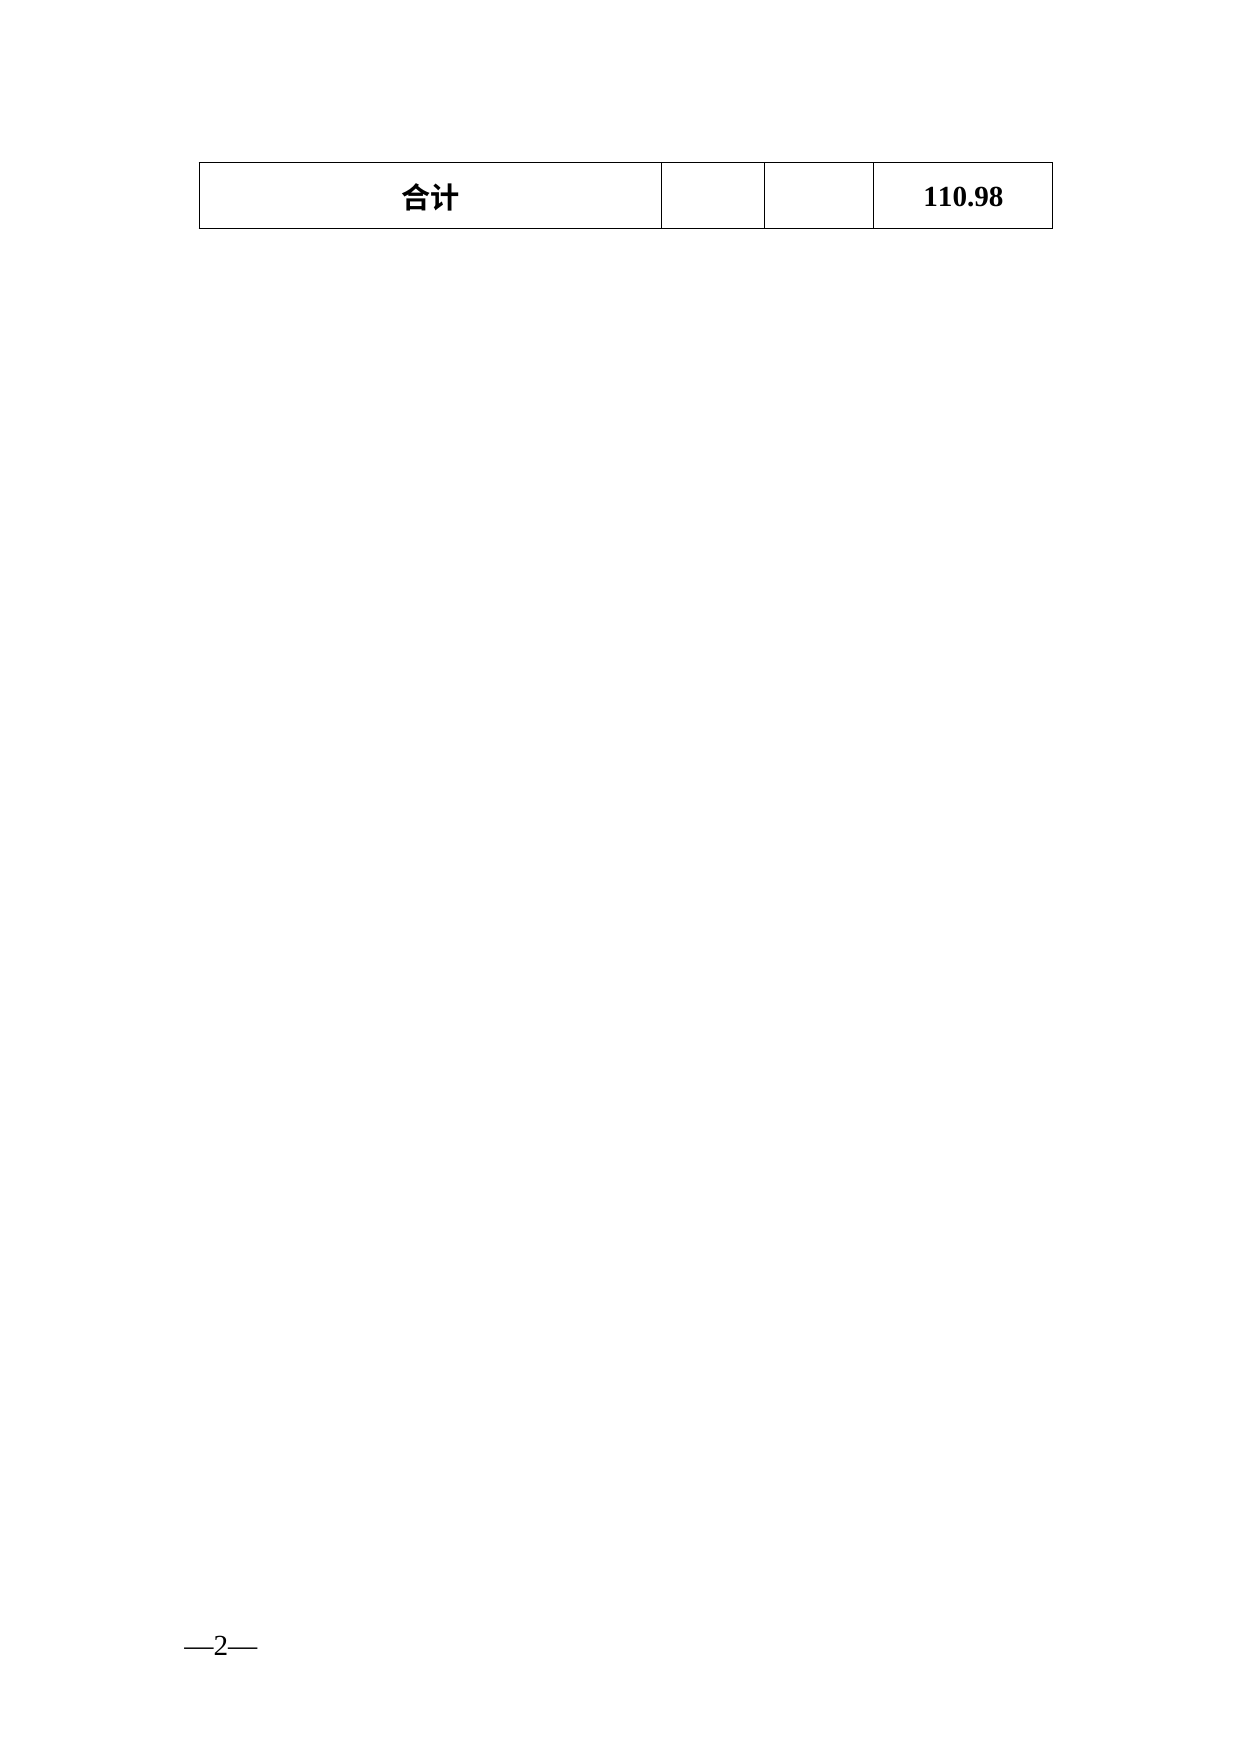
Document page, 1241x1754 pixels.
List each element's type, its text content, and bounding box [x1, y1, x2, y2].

table_cell [765, 163, 873, 228]
table_cell 合计 [200, 163, 661, 228]
table_cell [662, 163, 764, 228]
table_cell 110.98 [874, 163, 1052, 228]
